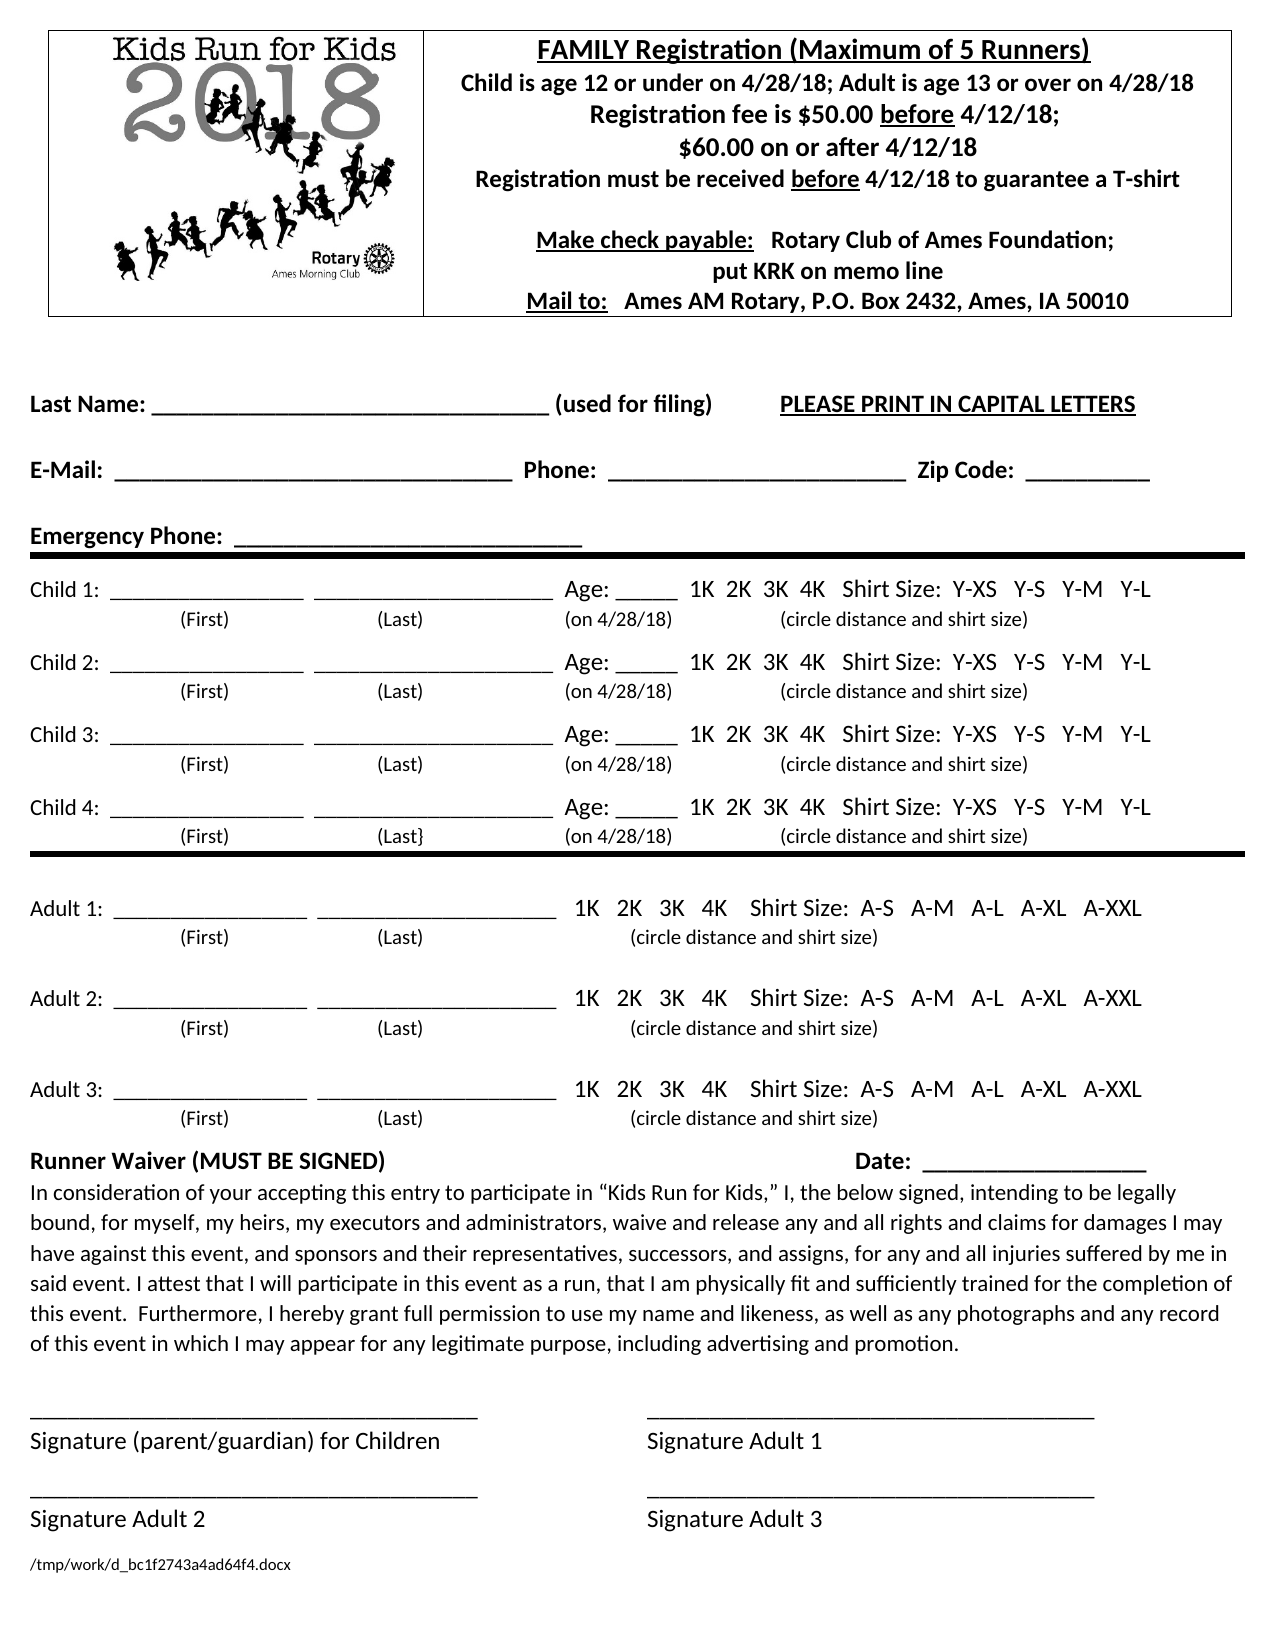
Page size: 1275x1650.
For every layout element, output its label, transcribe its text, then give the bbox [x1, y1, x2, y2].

picture [93, 31, 413, 281]
text Signature (parent/guardian) for Children [30, 1425, 628, 1456]
text ____________________________________ [30, 1471, 628, 1501]
text ____________________________________ [647, 1392, 1245, 1423]
text Signature Adult 3 [647, 1504, 1245, 1534]
text E-Mail: ________________________________ Phone: ________________________ Zip Code: __________ [30, 454, 1245, 484]
text Last Name: ________________________________ (used for filing) PLEASE PRINT IN CAPITAL LETTERS [30, 388, 1245, 419]
text ____________________________________ [30, 1392, 628, 1423]
text Emergency Phone: ____________________________ [30, 520, 1245, 552]
text Signature Adult 2 [30, 1504, 628, 1534]
text Child 2: _________________ _____________________ Age: _____ 1K 2K 3K 4K Shirt Size: Y-XS Y-S Y-M Y-L (First) (Last) (on 4/28/18) (circle distance and shirt size) [30, 646, 1245, 704]
table_header FAMILY Registration (Maximum of 5 Runners) Child is age 12 or under on 4/28/18; Adult is age 13 or over on 4/28/18 Registration fee is $50.00 before 4/12/18; $60.00 on or after 4/12/18 Registration must be received before 4/12/18 to guarantee a T-shirt Make check payable: Rotary Club of Ames Foundation; put KRK on memo line Mail to: Ames AM Rotary, P.O. Box 2432, Ames, IA 50010 [424, 31, 1231, 316]
text Child 4: _________________ _____________________ Age: _____ 1K 2K 3K 4K Shirt Size: Y-XS Y-S Y-M Y-L (First) (Last} (on 4/28/18) (circle distance and shirt size) [30, 791, 1245, 851]
text Child 1: _________________ _____________________ Age: _____ 1K 2K 3K 4K Shirt Size: Y-XS Y-S Y-M Y-L (First) (Last) (on 4/28/18) (circle distance and shirt size) [30, 574, 1245, 632]
text Child 3: _________________ _____________________ Age: _____ 1K 2K 3K 4K Shirt Size: Y-XS Y-S Y-M Y-L (First) (Last) (on 4/28/18) (circle distance and shirt size) [30, 718, 1245, 776]
table_header [49, 31, 423, 316]
text Adult 1: _________________ _____________________ 1K 2K 3K 4K Shirt Size: A-S A-M A-L A-XL A-XXL (First) (Last) (circle distance and shirt size) Adult 2: _________________ _____________________ 1K 2K 3K 4K Shirt Size: A-S A-M A-L A-XL A-XXL (First) (Last) (circle distance and shirt size) Adult 3: _________________ _____________________ 1K 2K 3K 4K Shirt Size: A-S A-M A-L A-XL A-XXL (First) (Last) (circle distance and shirt size) [30, 892, 1245, 1131]
text Runner Waiver (MUST BE SIGNED) Date: __________________ [30, 1145, 1245, 1176]
text Signature Adult 1 [647, 1425, 1245, 1456]
text ____________________________________ [647, 1471, 1245, 1501]
text In consideration of your accepting this entry to participate in “Kids Run for Kids,” I, the below signed, intending to be legally bound, for myself, my heirs, my executors and administrators, waive and release any and all rights and claims for damages I may have against this event, and sponsors and their representatives, successors, and assigns, for any and all injuries suffered by me in said event. I attest that I will participate in this event as a run, that I am physically fit and sufficiently trained for the completion of this event. Furthermore, I hereby grant full permission to use my name and likeness, as well as any photographs and any record of this event in which I may appear for any legitimate purpose, including advertising and promotion. [30, 1178, 1245, 1357]
